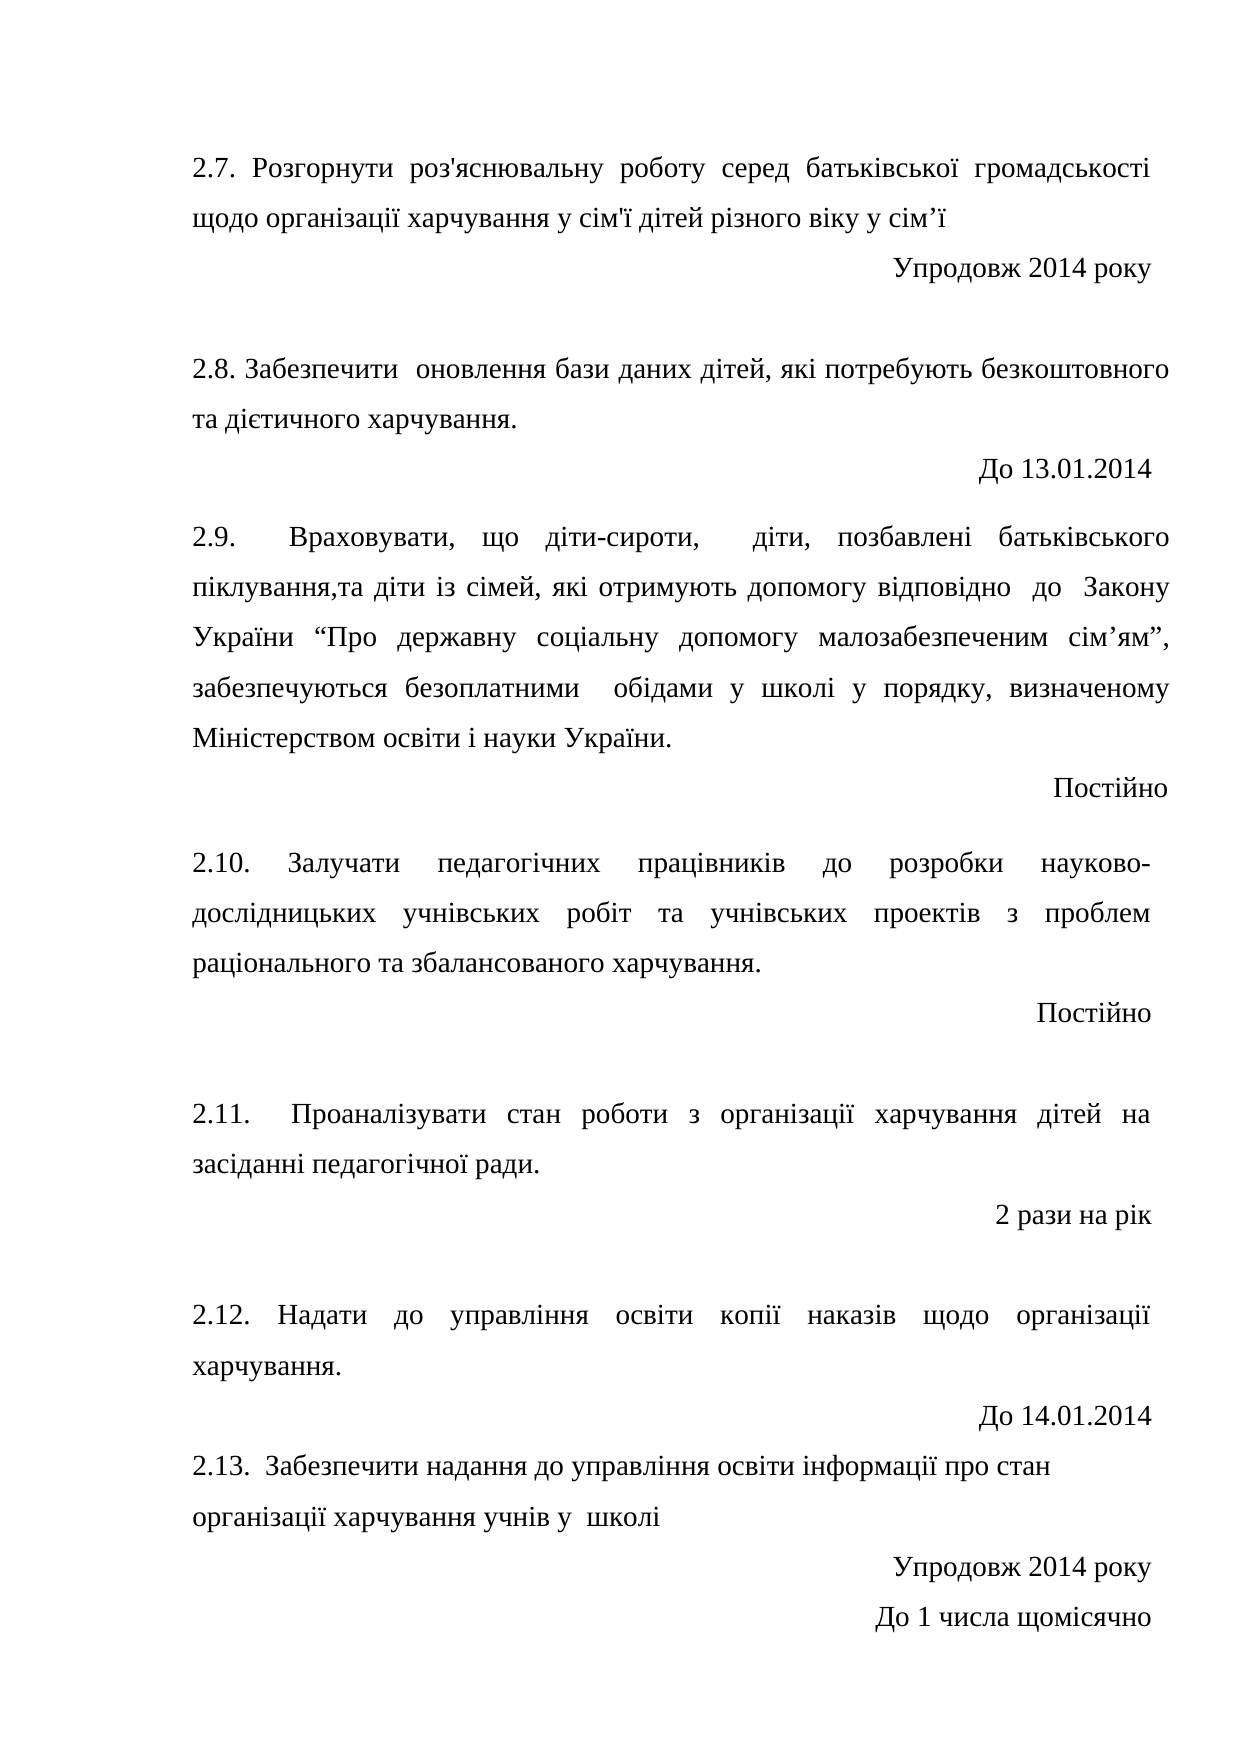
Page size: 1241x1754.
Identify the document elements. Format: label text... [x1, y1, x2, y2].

text 2.11. Проаналізувати стан роботи з організації харчування дітей на засіданні педагогічної ради. [192, 1096, 1152, 1180]
subtitle 2.9. Враховувати, що діти-сироти, діти, позбавлені батьківського піклування,та діти із сімей, які отримують допомогу відповідно до Закону України “Про державну соціальну допомогу малозабезпеченим сім’ям”, забезпечуються безоплатними обідами у школі у порядку, визначеному Міністерством освіти і науки України. [192, 519, 1171, 753]
text Постійно [192, 996, 1152, 1029]
text 2 рази на рік [148, 1197, 1152, 1230]
text 2.10. Залучати педагогічних працівників до розробки науково-дослідницьких учнівських робіт та учнівських проектів з проблем раціонального та збалансованого харчування. [192, 845, 1152, 979]
text До 13.01.2014 [148, 452, 1152, 485]
text 2.7. Розгорнути роз'яснювальну роботу серед батьківської громадськості щодо організації харчування у сім'ї дітей різного віку у сім’ї [192, 150, 1152, 234]
text 2.12. Надати до управління освіти копії наказів щодо організації харчування. [192, 1297, 1152, 1381]
text Упродовж 2014 року [266, 1549, 1152, 1583]
text До 1 числа щомісячно [148, 1599, 1152, 1633]
subtitle Постійно [185, 770, 1171, 804]
text До 14.01.2014 [148, 1398, 1152, 1432]
subtitle 2.8. Забезпечити оновлення бази даних дітей, які потребують безкоштовного та дієтичного харчування. [192, 351, 1171, 435]
text 2.13. Забезпечити надання до управління освіти інформації про стан організації харчування учнів у школі [192, 1448, 1152, 1532]
text Упродовж 2014 року [266, 250, 1152, 284]
